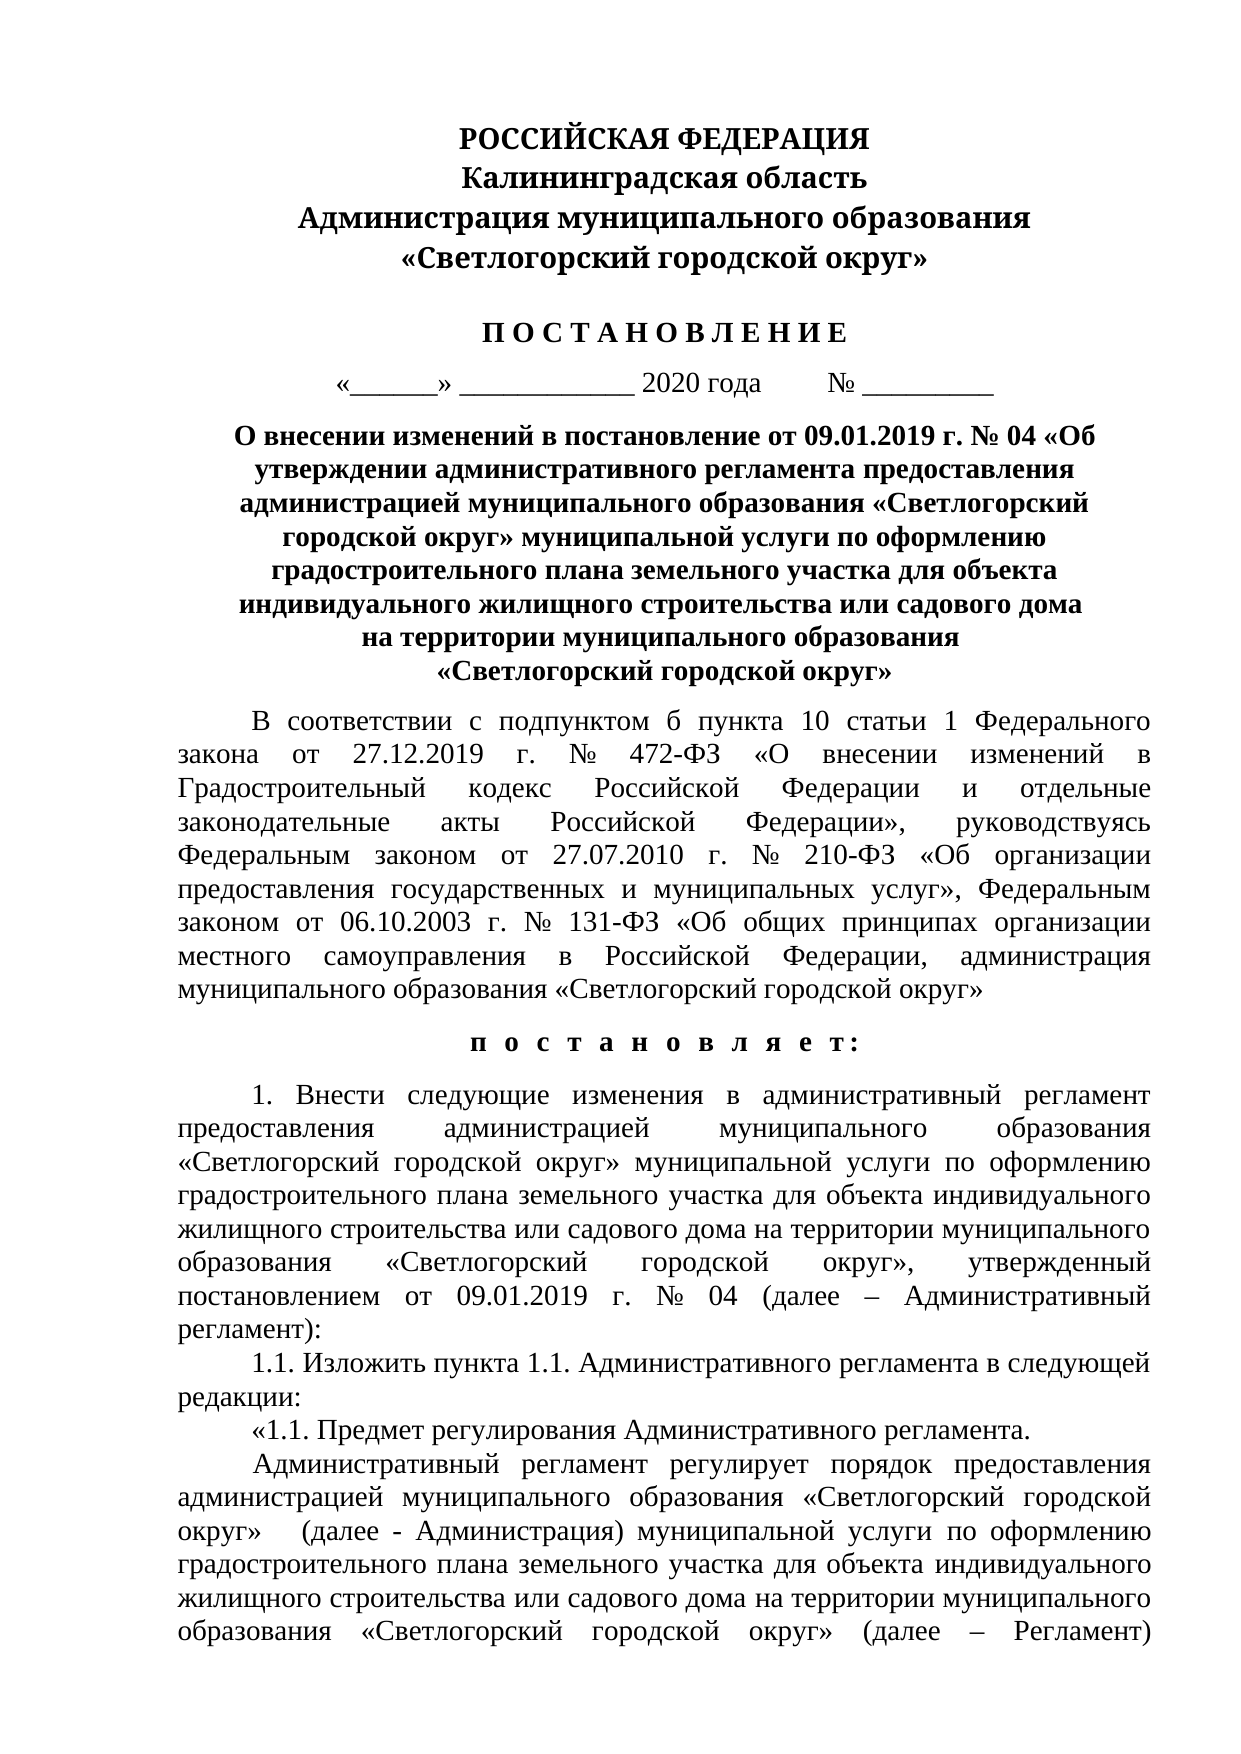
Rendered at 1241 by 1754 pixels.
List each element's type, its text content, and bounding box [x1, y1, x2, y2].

text РОССИЙСКАЯ ФЕДЕРАЦИЯ [177, 118, 1152, 158]
title 1. Внести следующие изменения в административный регламент предоставления администрацией муниципального образования «Светлогорский городской округ» муниципальной услуги по оформлению градостроительного плана земельного участка для объекта индивидуального жилищного строительства или садового дома на территории муниципального образования «Светлогорский городской округ», утвержденный постановлением от 09.01.2019 г. № 04 (далее – Административный регламент): [177, 1077, 1152, 1345]
text В соответствии с подпунктом б пункта 10 статьи 1 Федерального закона от 27.12.2019 г. № 472-ФЗ «О внесении изменений в Градостроительный кодекс Российской Федерации и отдельные законодательные акты Российской Федерации», руководствуясь Федеральным законом от 27.07.2010 г. № 210-ФЗ «Об организации предоставления государственных и муниципальных услуг», Федеральным законом от 06.10.2003 г. № 131-ФЗ «Об общих принципах организации местного самоуправления в Российской Федерации, администрация муниципального образования «Светлогорский городской округ» [177, 703, 1152, 1005]
text Калининградская область [177, 158, 1152, 197]
text П О С Т А Н О В Л Е Н И Е [177, 315, 1152, 349]
text Администрация муниципального образования «Светлогорский городской округ» [177, 197, 1152, 277]
text 1.1. Изложить пункта 1.1. Административного регламента в следующей редакции: [177, 1345, 1152, 1412]
text «1.1. Предмет регулирования Административного регламента. [177, 1412, 1152, 1446]
text п о с т а н о в л я е т: [177, 1024, 1152, 1058]
text «______» ____________ 2020 года № _________ [177, 365, 1152, 399]
title О внесении изменений в постановление от 09.01.2019 г. № 04 «Об утверждении административного регламента предоставления администрацией муниципального образования «Светлогорский городской округ» муниципальной услуги по оформлению градостроительного плана земельного участка для объекта индивидуального жилищного строительства или садового дома на территории муниципального образования «Светлогорский городской округ» [177, 418, 1152, 686]
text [177, 1446, 1152, 1647]
